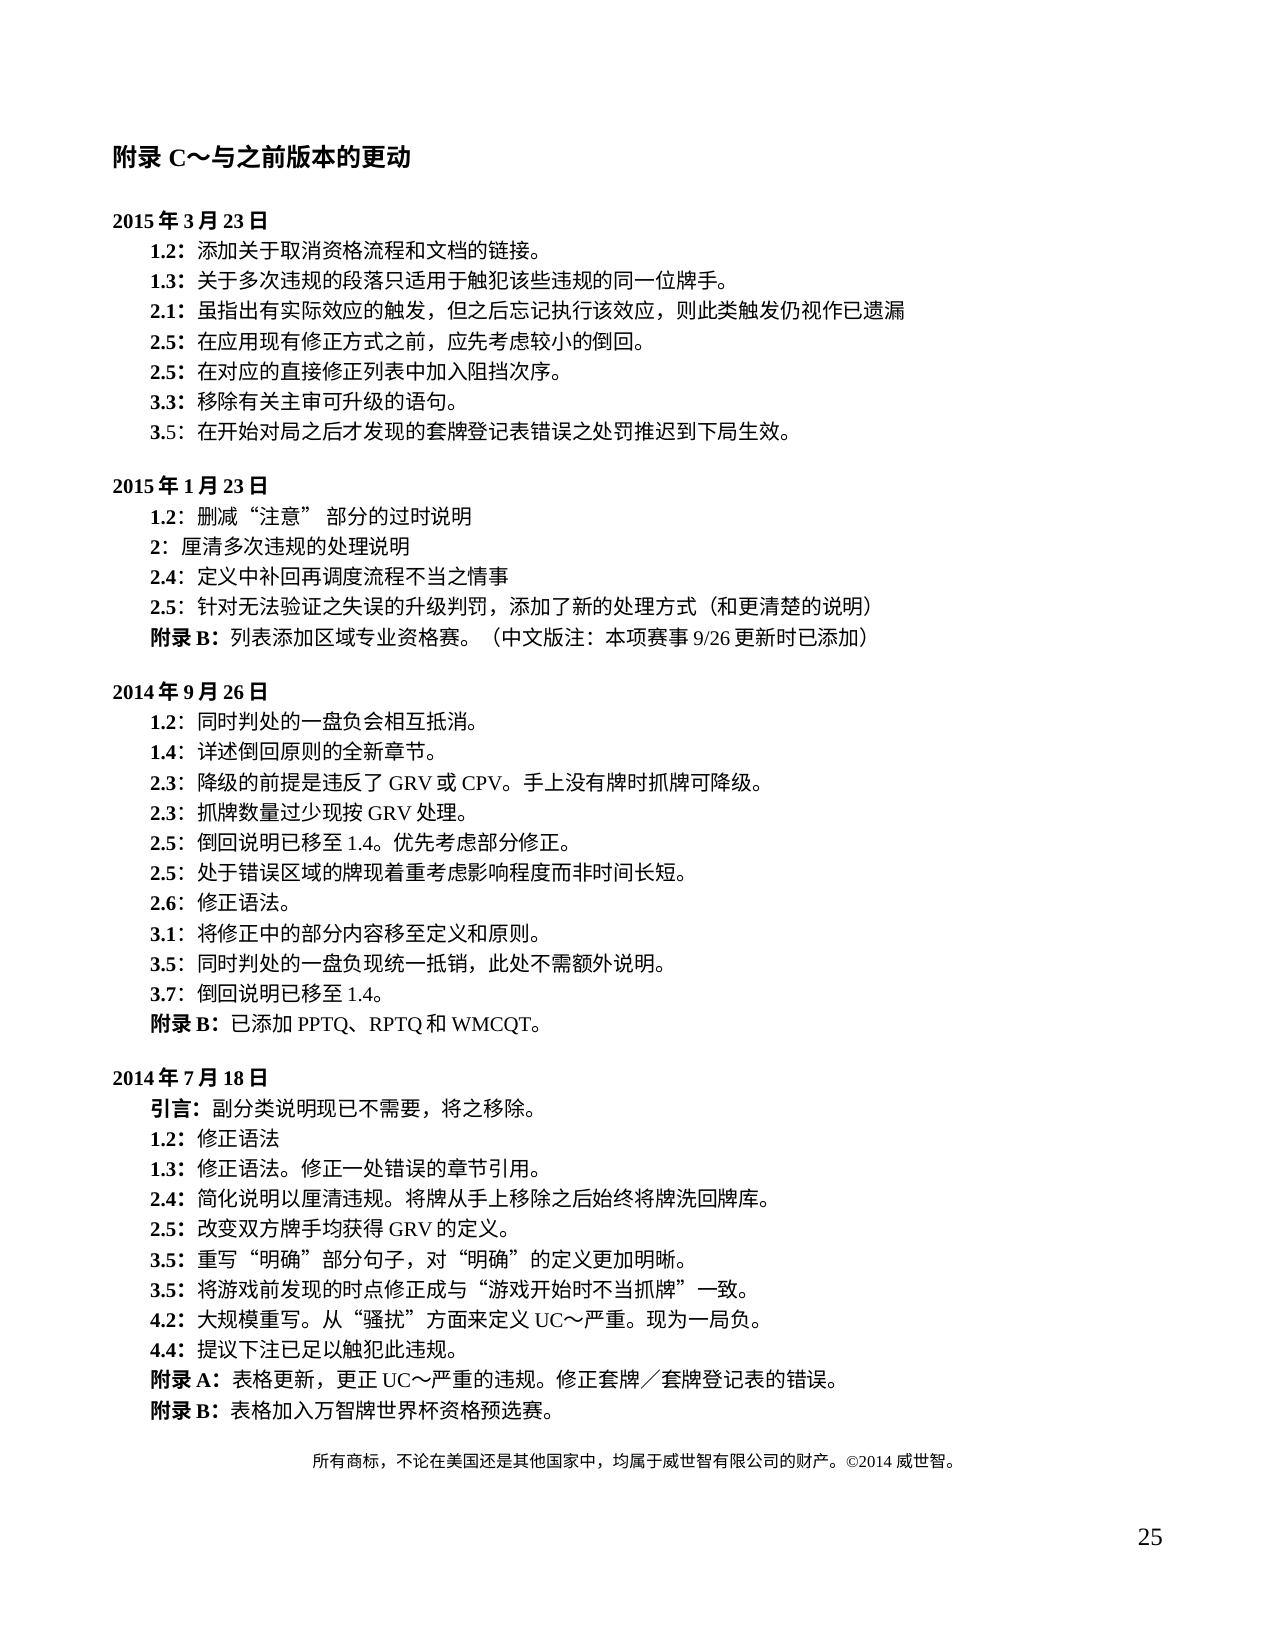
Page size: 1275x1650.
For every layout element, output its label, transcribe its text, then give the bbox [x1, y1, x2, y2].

text 2.5：处于错误区域的牌现着重考虑影响程度而非时间长短。 [150, 856, 1162, 887]
text 3.1：将修正中的部分内容移至定义和原则。 [150, 917, 1162, 947]
text 3.7：倒回说明已移至1.4。 [150, 977, 1162, 1007]
text 3.5：将游戏前发现的时点修正成与“游戏开始时不当抓牌”一致。 [150, 1273, 1162, 1303]
text 1.2：修正语法 [150, 1122, 1162, 1152]
text 2.5：针对无法验证之失误的升级判罚，添加了新的处理方式（和更清楚的说明） [150, 591, 1162, 621]
subtitle 2014年7月18日 [112, 1062, 1162, 1092]
subtitle 2015年1月23日 [112, 470, 1162, 500]
text 4.4：提议下注已足以触犯此违规。 [150, 1333, 1162, 1364]
text 1.2：添加关于取消资格流程和文档的链接。 [150, 234, 1162, 264]
text 2.3：抓牌数量过少现按GRV处理。 [150, 796, 1162, 826]
text 2.5：在应用现有修正方式之前，应先考虑较小的倒回。 [150, 325, 1162, 355]
text 2.6：修正语法。 [150, 887, 1162, 917]
text 4.2：大规模重写。从“骚扰”方面来定义UC～严重。现为一局负。 [150, 1303, 1162, 1333]
text 3.5：重写“明确”部分句子，对“明确”的定义更加明晰。 [150, 1243, 1162, 1273]
text 2.5：倒回说明已移至1.4。优先考虑部分修正。 [150, 826, 1162, 856]
text 2.1：虽指出有实际效应的触发，但之后忘记执行该效应，则此类触发仍视作已遗漏 [150, 295, 1162, 325]
text 1.3：修正语法。修正一处错误的章节引用。 [150, 1152, 1162, 1182]
text 2.3：降级的前提是违反了GRV或CPV。手上没有牌时抓牌可降级。 [150, 766, 1162, 796]
text 1.3：关于多次违规的段落只适用于触犯该些违规的同一位牌手。 [150, 264, 1162, 295]
text 附录A：表格更新，更正UC～严重的违规。修正套牌／套牌登记表的错误。 [150, 1364, 1162, 1394]
text 3.3：移除有关主审可升级的语句。 [150, 385, 1162, 416]
subtitle 2015年3月23日 [112, 204, 1162, 234]
text 1.2：删减“注意” 部分的过时说明 [150, 500, 1162, 530]
text 附录B：已添加PPTQ、RPTQ和WMCQT。 [150, 1007, 1162, 1038]
text 3.5：同时判处的一盘负现统一抵销，此处不需额外说明。 [150, 947, 1162, 977]
text 2.4：简化说明以厘清违规。将牌从手上移除之后始终将牌洗回牌库。 [150, 1182, 1162, 1213]
text 2.4：定义中补回再调度流程不当之情事 [150, 560, 1162, 591]
title 附录 C～与之前版本的更动 [112, 137, 1162, 174]
text 1.4：详述倒回原则的全新章节。 [150, 736, 1162, 766]
subtitle 2014年9月26日 [112, 675, 1162, 705]
text 1.2：同时判处的一盘负会相互抵消。 [150, 705, 1162, 736]
text 所有商标，不论在美国还是其他国家中，均属于威世智有限公司的财产。©2014 威世智。 [112, 1448, 1162, 1472]
text 2.5：在对应的直接修正列表中加入阻挡次序。 [150, 355, 1162, 385]
text 3.5：在开始对局之后才发现的套牌登记表错误之处罚推迟到下局生效。 [150, 416, 1162, 446]
text 2.5：改变双方牌手均获得GRV的定义。 [150, 1213, 1162, 1243]
text 2：厘清多次违规的处理说明 [150, 530, 1162, 560]
text 引言：副分类说明现已不需要，将之移除。 [150, 1092, 1162, 1122]
text 附录B：表格加入万智牌世界杯资格预选赛。 [150, 1394, 1162, 1424]
text 附录B：列表添加区域专业资格赛。（中文版注：本项赛事9/26更新时已添加） [150, 621, 1162, 651]
